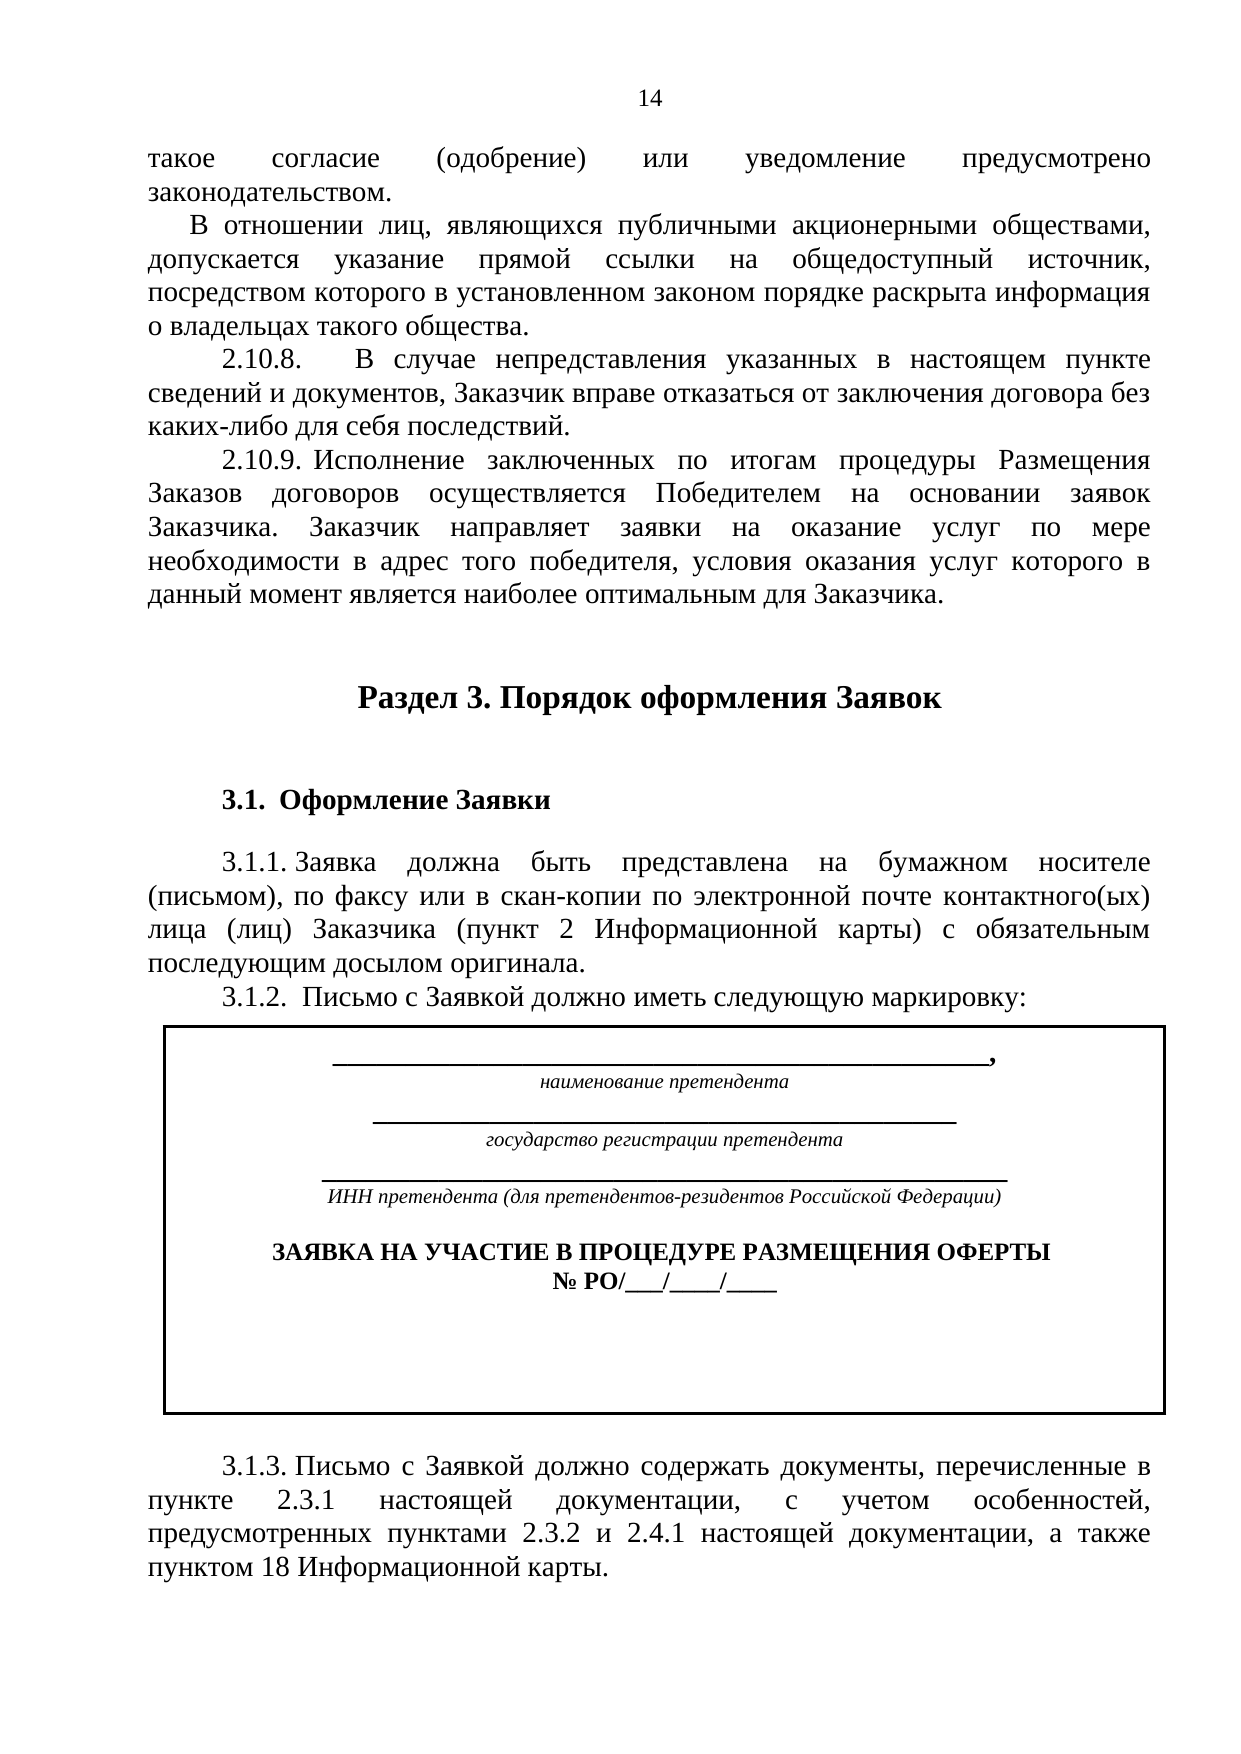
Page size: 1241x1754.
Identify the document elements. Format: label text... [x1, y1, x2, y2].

list Заявка должна быть представлена на бумажном носителе (письмом), по факсу или в скан-копии по электронной почте контактного(ых) лица (лиц) Заказчика (пункт 2 Информационной карты) с обязательным последующим досылом оригинала. [148, 844, 1152, 979]
list Исполнение заключенных по итогам процедуры Размещения Заказов договоров осуществляется Победителем на основании заявок Заказчика. Заказчик направляет заявки на оказание услуг по мере необходимости в адрес того победителя, условия оказания услуг которого в данный момент является наиболее оптимальным для Заказчика. [148, 442, 1152, 610]
list Письмо с Заявкой должно содержать документы, перечисленные в пункте 2.3.1 настоящей документации, с учетом особенностей, предусмотренных пунктами 2.3.2 и 2.4.1 настоящей документации, а также пунктом 18 Информационной карты. [148, 1448, 1152, 1582]
text Раздел 3. Порядок оформления Заявок [148, 677, 1152, 715]
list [148, 140, 1152, 207]
list В случае непредставления указанных в настоящем пункте сведений и документов, Заказчик вправе отказаться от заключения договора без каких-либо для себя последствий. [148, 341, 1152, 442]
text В отношении лиц, являющихся публичными акционерными обществами, допускается указание прямой ссылки на общедоступный источник, посредством которого в установленном законом порядке раскрыта информация о владельцах такого общества. [148, 207, 1152, 341]
subtitle Оформление Заявки [148, 782, 1152, 816]
list Письмо с Заявкой должно иметь следующую маркировку: [148, 979, 1152, 1012]
